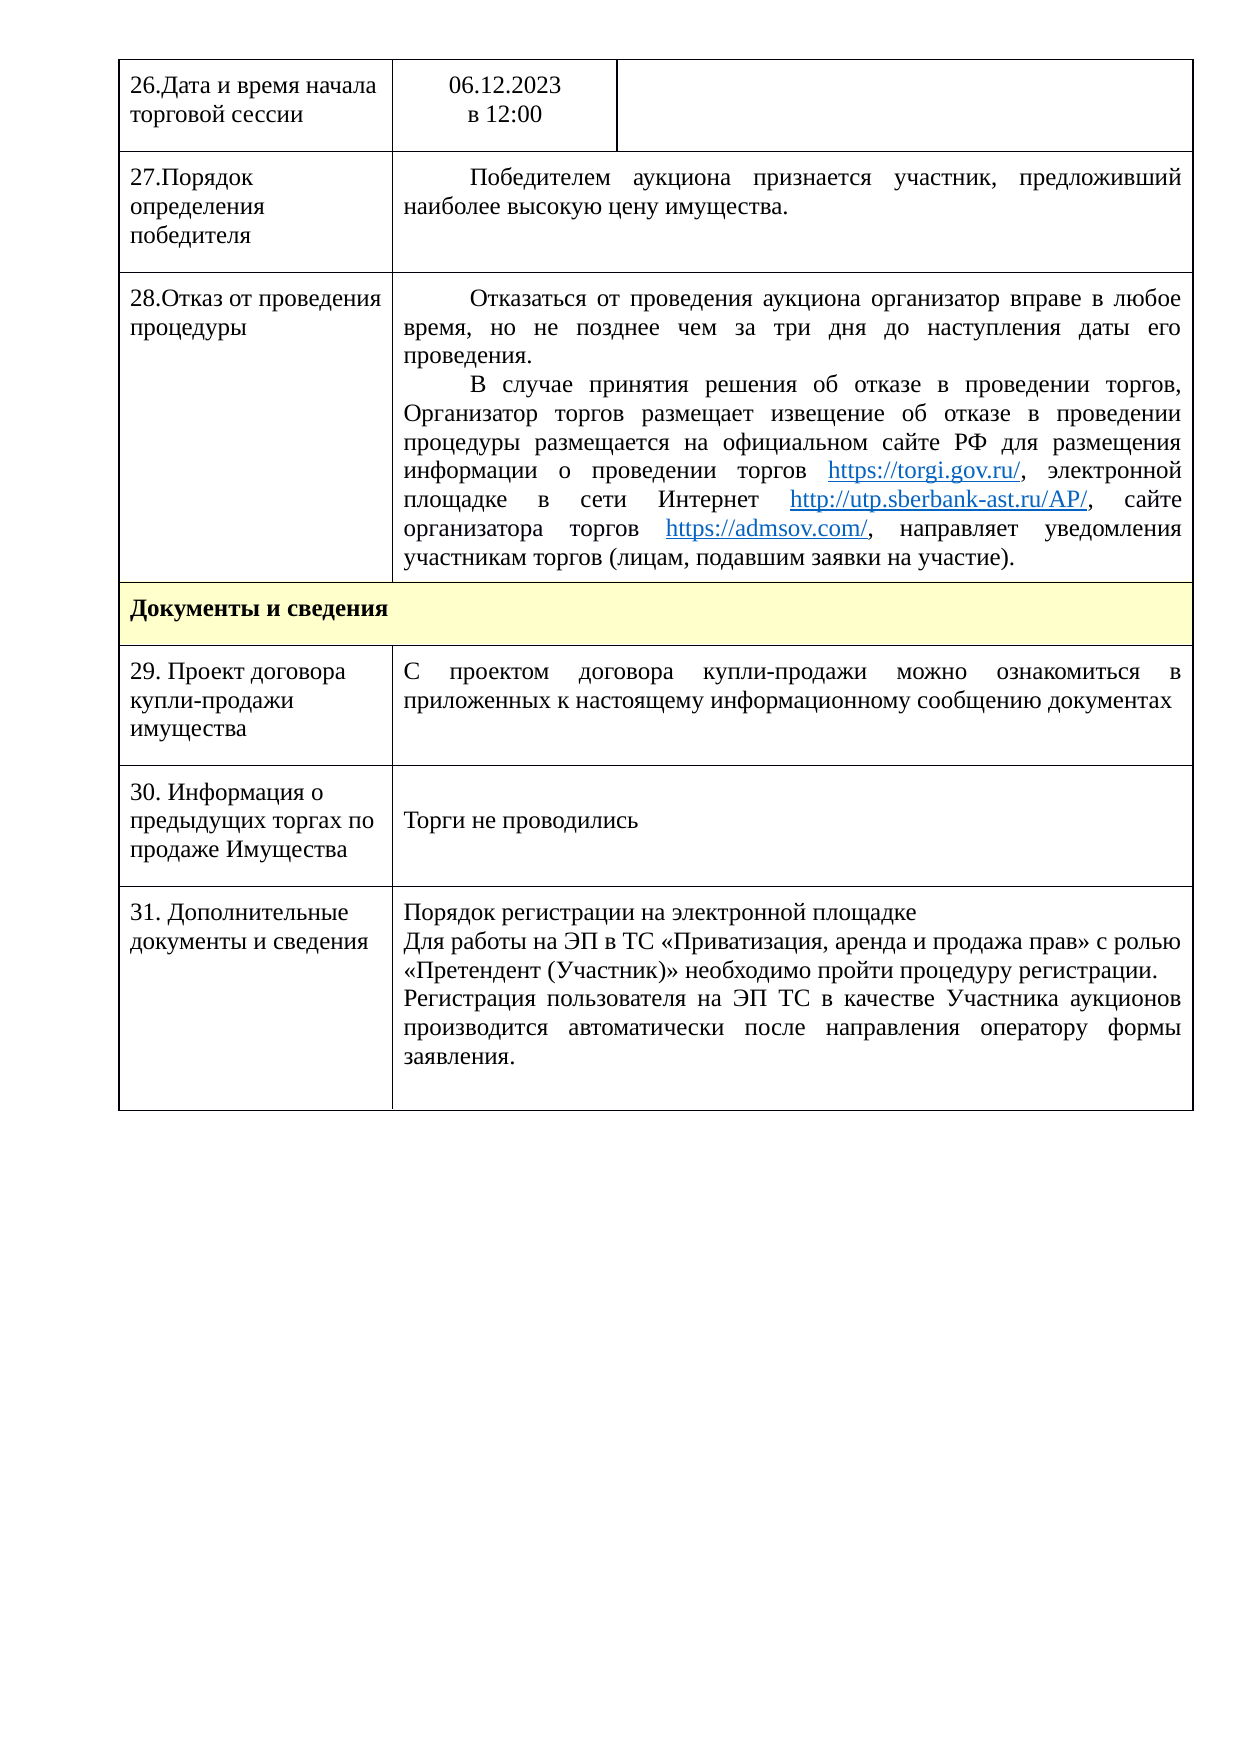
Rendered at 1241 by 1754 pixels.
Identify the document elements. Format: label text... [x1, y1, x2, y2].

table_cell 30. Информация о предыдущих торгах по продаже Имущества [120, 766, 392, 886]
table_cell 26.Дата и время начала торговой сессии [120, 60, 392, 151]
table_cell Порядок регистрации на электронной площадке Для работы на ЭП в ТС «Приватизация, аренда и продажа прав» с ролью «Претендент (Участник)» необходимо пройти процедуру регистрации. Регистрация пользователя на ЭП ТС в качестве Участника аукционов производится автоматически после направления оператору формы заявления. [393, 887, 1192, 1109]
table_cell Документы и сведения [120, 583, 1192, 644]
table_cell 27.Порядок определения победителя [120, 152, 392, 272]
table_cell Победителем аукциона признается участник, предложивший наиболее высокую цену имущества. [393, 152, 1192, 272]
table_cell С проектом договора купли-продажи можно ознакомиться в приложенных к настоящему информационному сообщению документах [393, 646, 1192, 765]
table_cell Отказаться от проведения аукциона организатор вправе в любое время, но не позднее чем за три дня до наступления даты его проведения. В случае принятия решения об отказе в проведении торгов, Организатор торгов размещает извещение об отказе в проведении процедуры размещается на официальном сайте РФ для размещения информации о проведении торгов https://torgi.gov.ru/, электронной площадке в сети Интернет http://utp.sberbank-ast.ru/AP/, сайте организатора торгов https://admsov.com/, направляет уведомления участникам торгов (лицам, подавшим заявки на участие). [393, 273, 1192, 581]
table_cell 29. Проект договора купли-продажи имущества [120, 646, 392, 765]
table_cell Торги не проводились [393, 766, 1192, 886]
table_cell 28.Отказ от проведения процедуры [120, 273, 392, 581]
table_cell 06.12.2023 в 12:00 [393, 60, 616, 151]
table_cell 31. Дополнительные документы и сведения [120, 887, 392, 1109]
